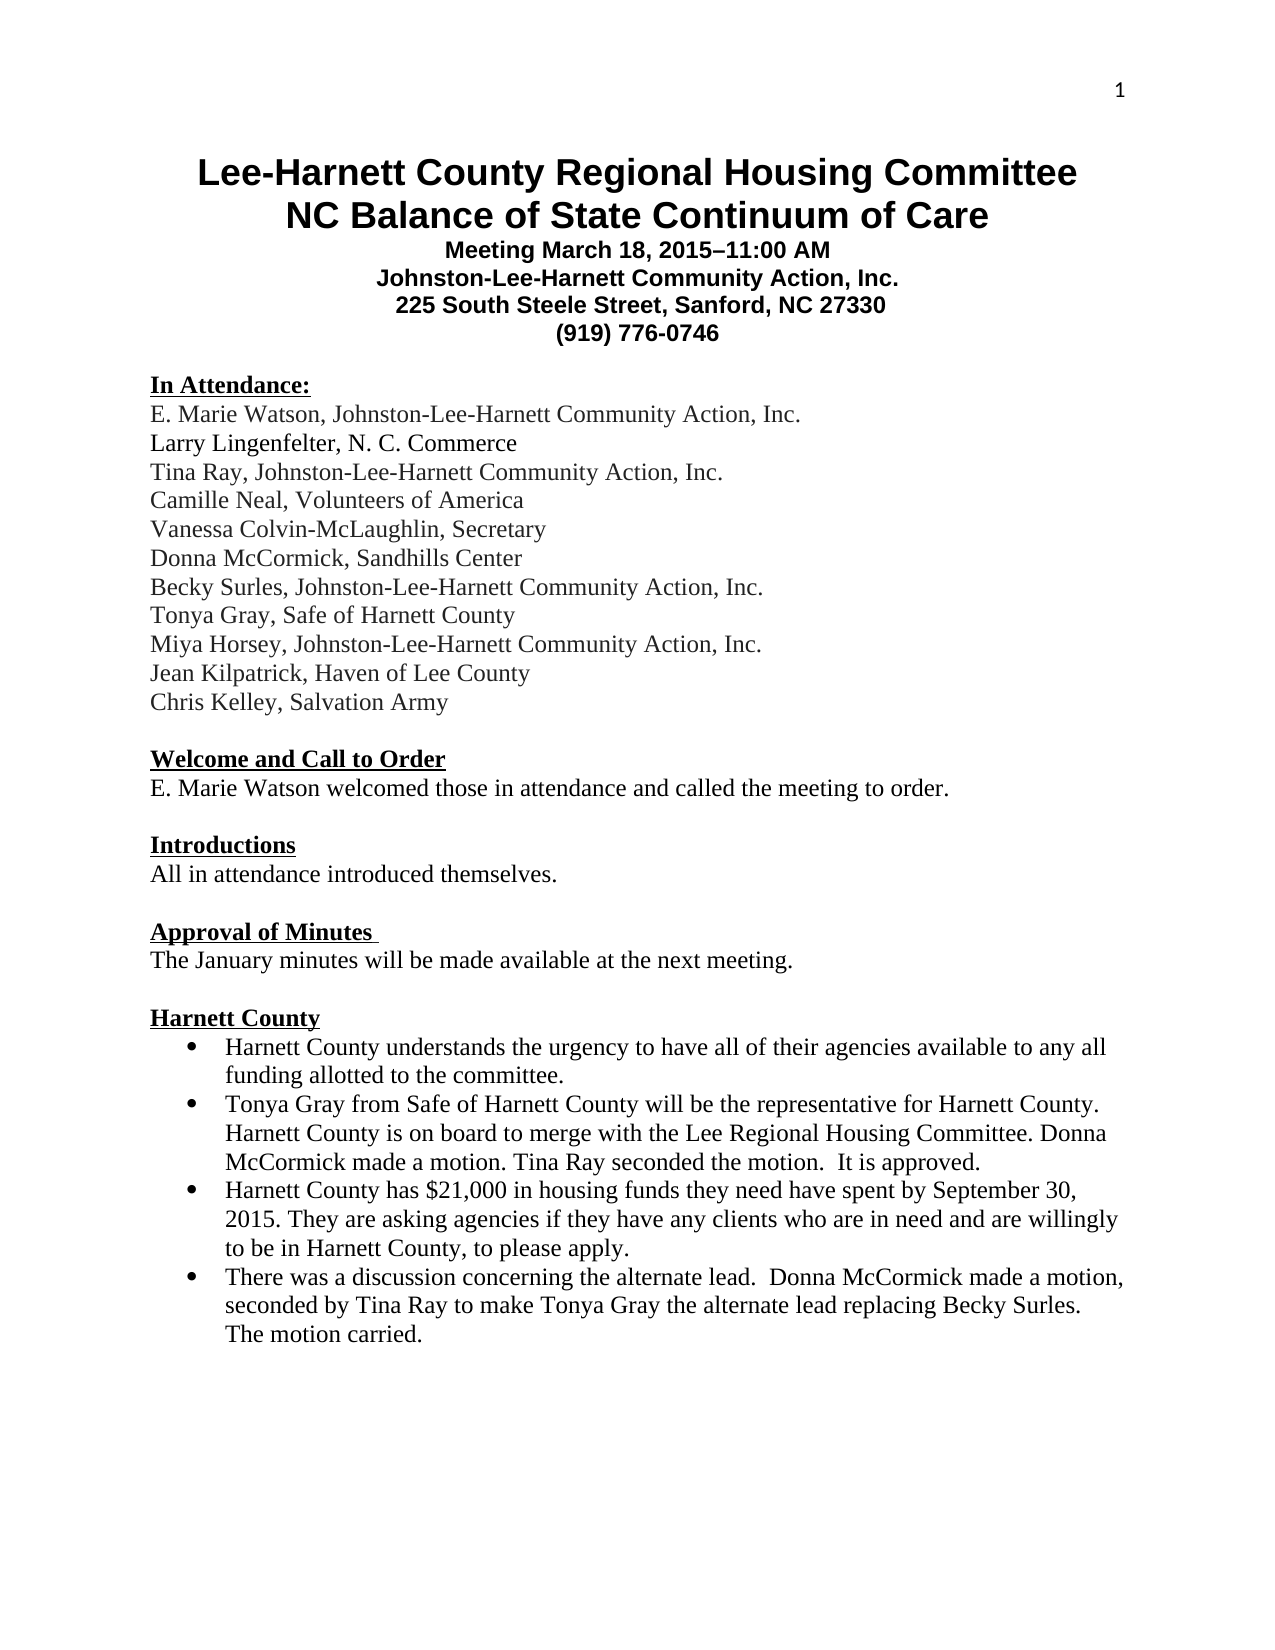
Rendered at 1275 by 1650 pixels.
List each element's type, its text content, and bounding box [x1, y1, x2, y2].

text Vanessa Colvin-McLaughlin, Secretary [150, 514, 1125, 543]
text 225 South Steele Street, Sanford, NC 27330 [150, 291, 1125, 319]
text Donna McCormick, Sandhills Center [150, 543, 1125, 572]
text (919) 776-0746 [150, 319, 1125, 347]
text The January minutes will be made available at the next meeting. [150, 946, 1125, 974]
text Jean Kilpatrick, Haven of Lee County [150, 658, 1125, 687]
text Introductions [150, 831, 1125, 859]
text The motion carried. [225, 1319, 1125, 1348]
list There was a discussion concerning the alternate lead. Donna McCormick made a motion, seconded by Tina Ray to make Tonya Gray the alternate lead replacing Becky Surles. [187, 1262, 1125, 1319]
text Meeting March 18, 2015–11:00 AM [150, 236, 1125, 264]
text Harnett County [150, 1003, 1125, 1032]
text All in attendance introduced themselves. [150, 859, 1125, 888]
text Camille Neal, Volunteers of America [150, 486, 1125, 514]
text Miya Horsey, Johnston-Lee-Harnett Community Action, Inc. [150, 629, 1125, 658]
text Tonya Gray, Safe of Harnett County [150, 601, 1125, 629]
text Lee-Harnett County Regional Housing Committee [150, 150, 1125, 193]
text E. Marie Watson welcomed those in attendance and called the meeting to order. [150, 773, 1125, 802]
text Larry Lingenfelter, N. C. Commerce [150, 428, 1125, 457]
text Chris Kelley, Salvation Army [150, 687, 1125, 716]
text NC Balance of State Continuum of Care [150, 193, 1125, 236]
text Approval of Minutes [150, 917, 1125, 946]
list Harnett County understands the urgency to have all of their agencies available to any all funding allotted to the committee. [187, 1032, 1125, 1089]
text E. Marie Watson, Johnston-Lee-Harnett Community Action, Inc. [150, 399, 1125, 428]
list Harnett County has $21,000 in housing funds they need have spent by September 30, 2015. They are asking agencies if they have any clients who are in need and are willingly to be in Harnett County, to please apply. [187, 1176, 1125, 1262]
list Tonya Gray from Safe of Harnett County will be the representative for Harnett County. Harnett County is on board to merge with the Lee Regional Housing Committee. Donna McCormick made a motion. Tina Ray seconded the motion. It is approved. [187, 1089, 1125, 1176]
text Tina Ray, Johnston-Lee-Harnett Community Action, Inc. [150, 457, 1125, 486]
text Becky Surles, Johnston-Lee-Harnett Community Action, Inc. [150, 572, 1125, 601]
text In Attendance: [150, 371, 1125, 399]
text Johnston-Lee-Harnett Community Action, Inc. [150, 264, 1125, 291]
text Welcome and Call to Order [150, 744, 1125, 773]
